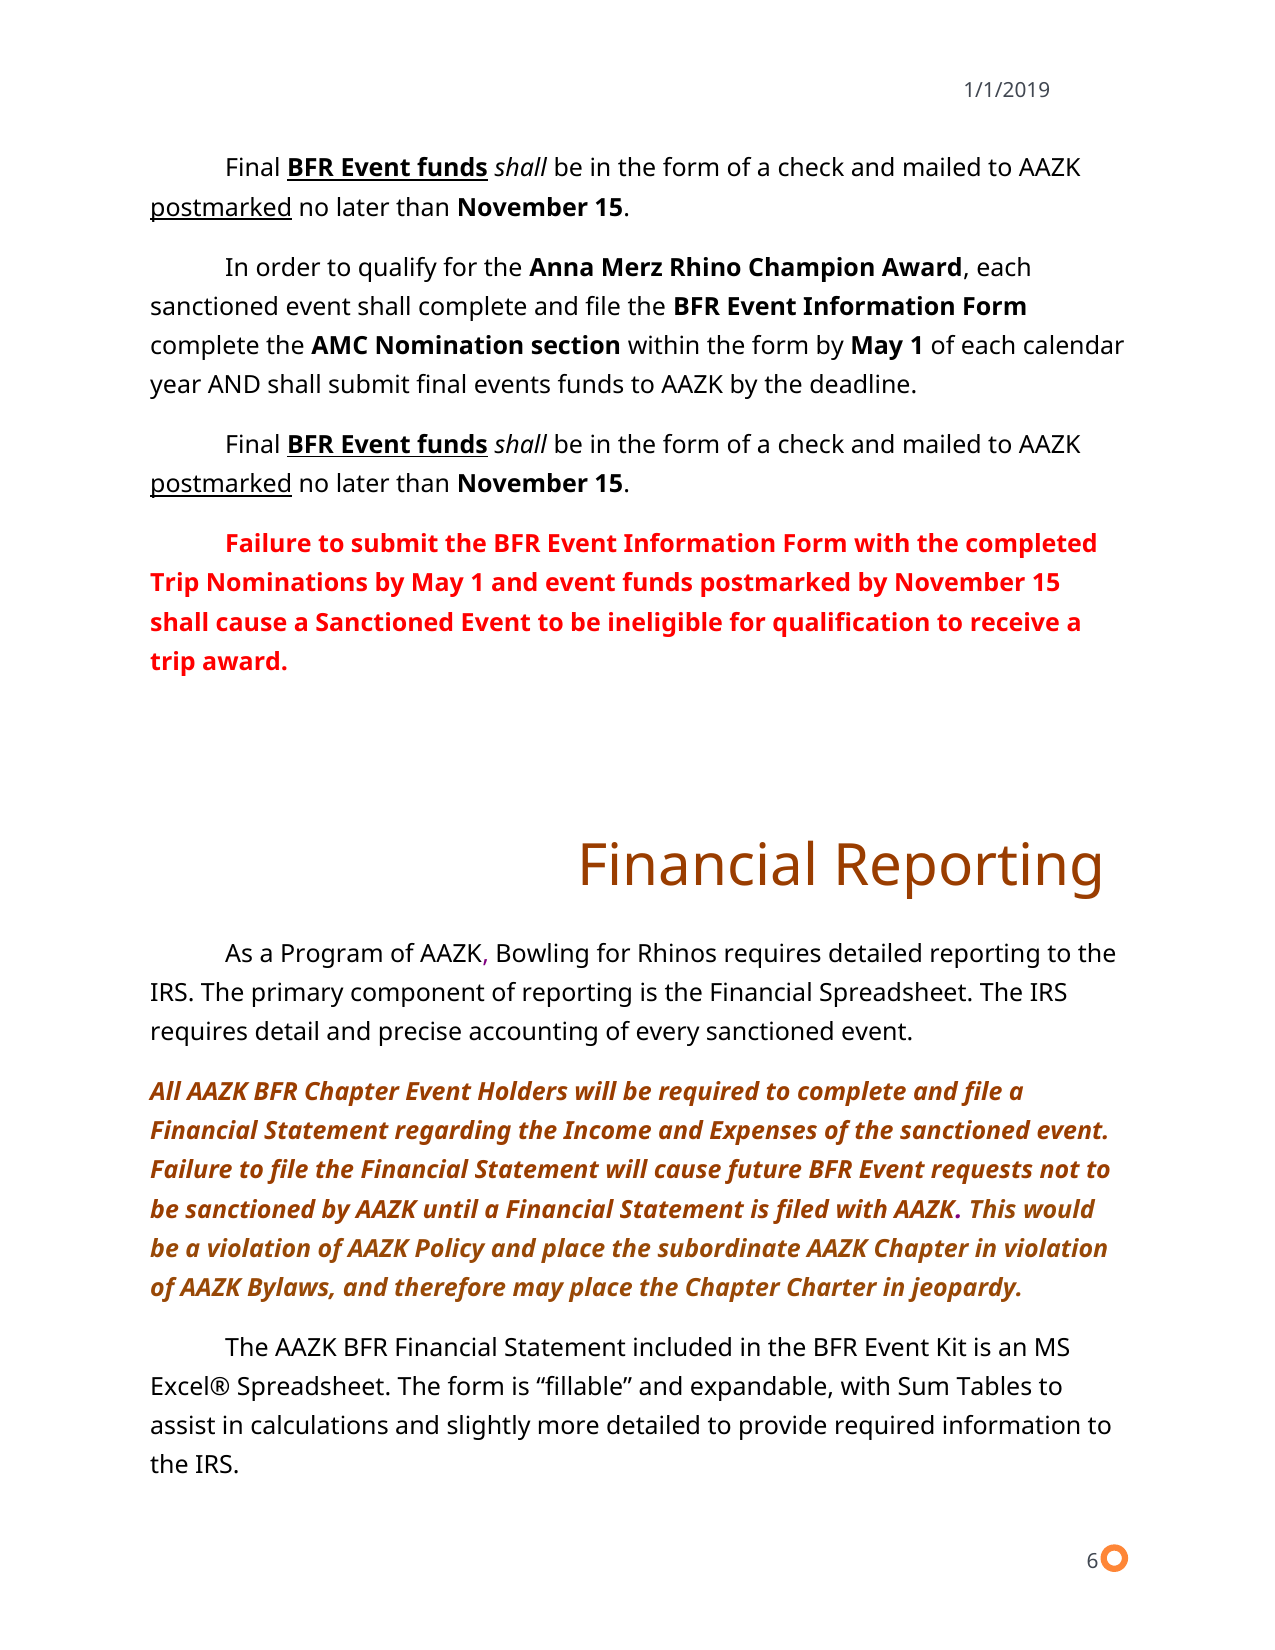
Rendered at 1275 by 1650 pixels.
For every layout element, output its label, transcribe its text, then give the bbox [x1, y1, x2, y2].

text The AAZK BFR Financial Statement included in the BFR Event Kit is an MS Excel® Spreadsheet. The form is “fillable” and expandable, with Sum Tables to assist in calculations and slightly more detailed to provide required information to the IRS. [150, 1330, 1125, 1481]
text Final BFR Event funds shall be in the form of a check and mailed to AAZK postmarked no later than November 15. [150, 427, 1125, 500]
text As a Program of AAZK, Bowling for Rhinos requires detailed reporting to the IRS. The primary component of reporting is the Financial Spreadsheet. The IRS requires detail and precise accounting of every sanctioned event. [150, 936, 1125, 1048]
text Financial Reporting [525, 823, 1125, 903]
text All AAZK BFR Chapter Event Holders will be required to complete and file a Financial Statement regarding the Income and Expenses of the sanctioned event. Failure to file the Financial Statement will cause future BFR Event requests not to be sanctioned by AAZK until a Financial Statement is filed with AAZK. This would be a violation of AAZK Policy and place the subordinate AAZK Chapter in violation of AAZK Bylaws, and therefore may place the Chapter Charter in jeopardy. [150, 1074, 1125, 1304]
text Final BFR Event funds shall be in the form of a check and mailed to AAZK postmarked no later than November 15. [150, 150, 1125, 223]
text Failure to submit the BFR Event Information Form with the completed Trip Nominations by May 1 and event funds postmarked by November 15 shall cause a Sanctioned Event to be ineligible for qualification to receive a trip award. [150, 526, 1125, 677]
text In order to qualify for the Anna Merz Rhino Champion Award, each sanctioned event shall complete and file the BFR Event Information Form complete the AMC Nomination section within the form by May 1 of each calendar year AND shall submit final events funds to AAZK by the deadline. [150, 249, 1125, 401]
